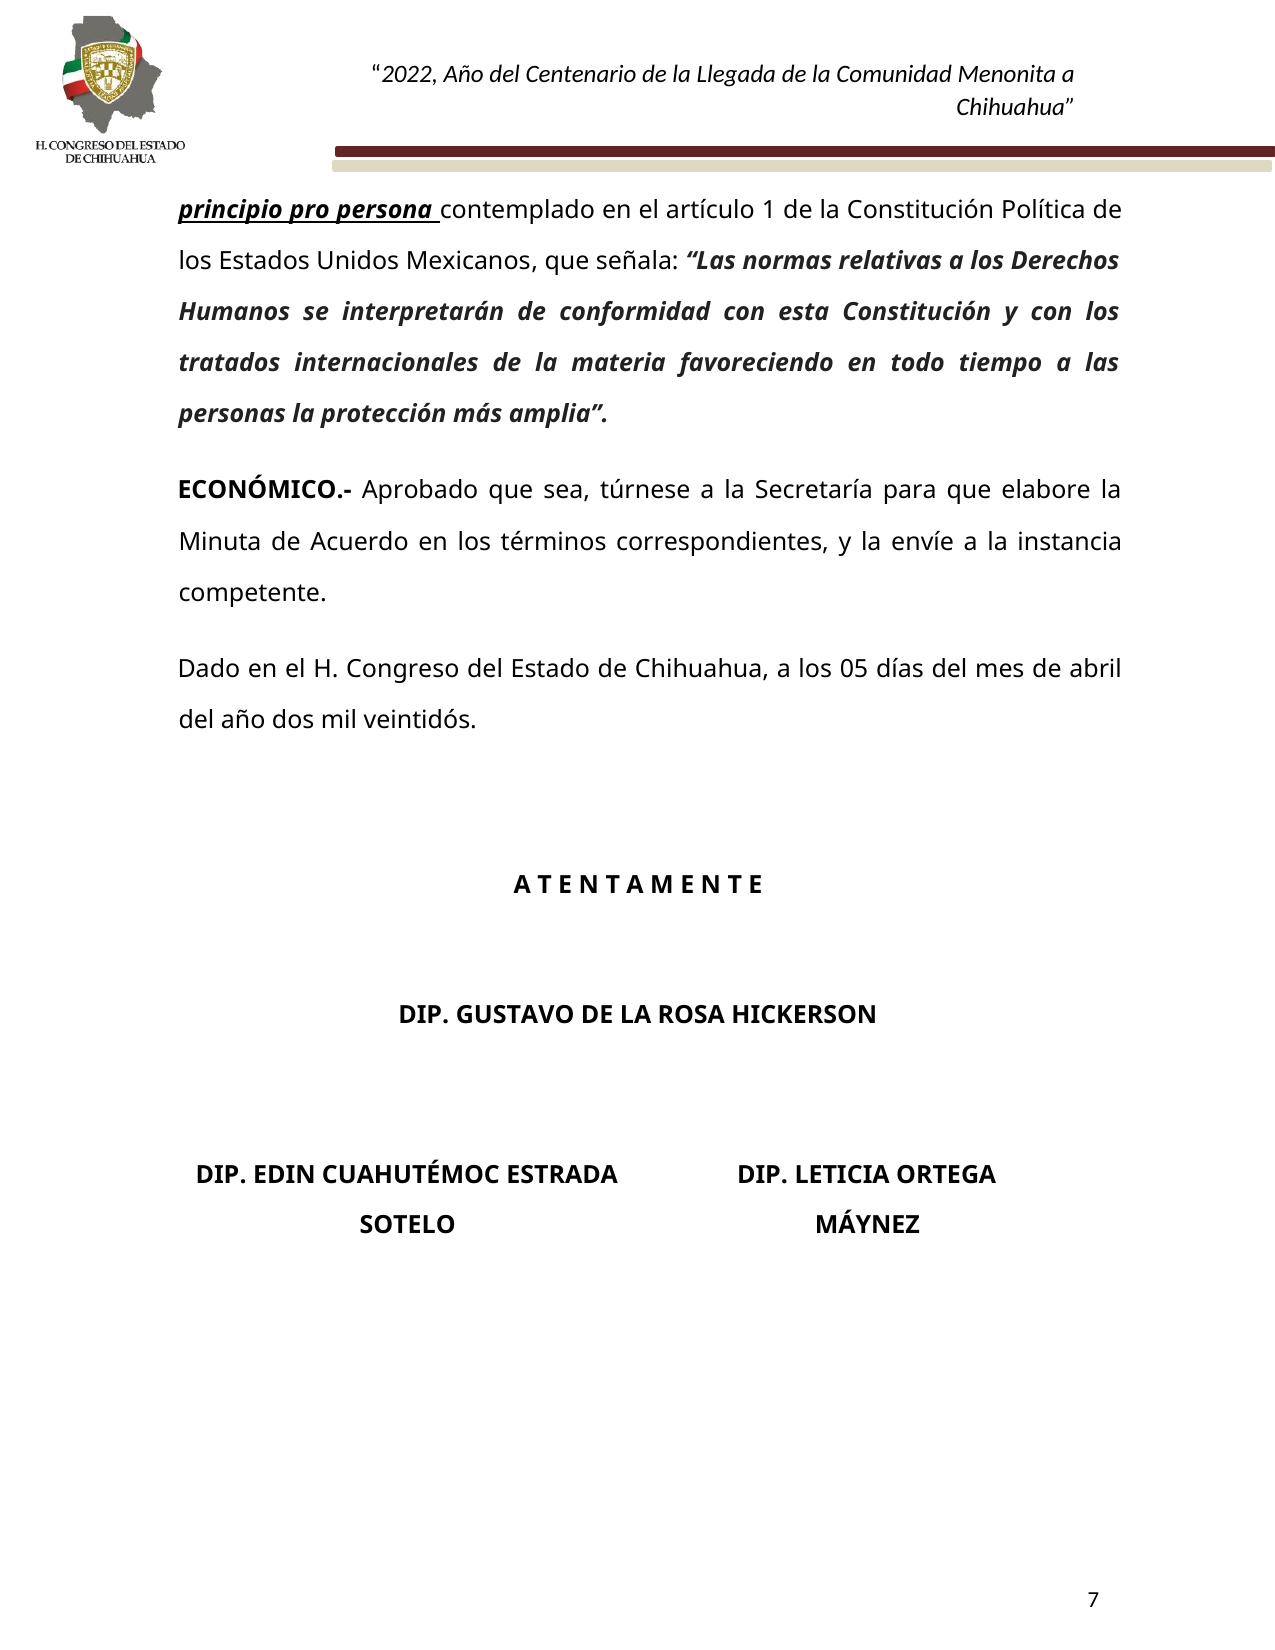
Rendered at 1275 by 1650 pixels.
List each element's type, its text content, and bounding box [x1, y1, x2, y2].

picture [25, 5, 195, 175]
text DIP. GUSTAVO DE LA ROSA HICKERSON [177, 997, 1098, 1031]
table_header DIP. LETICIA ORTEGA MÁYNEZ [637, 1059, 1097, 1266]
text A T E N T A M E N T E [177, 867, 1098, 901]
text Dado en el H. Congreso del Estado de Chihuahua, a los 05 días del mes de abril del año dos mil veintidós. [177, 650, 1123, 735]
table_header DIP. EDIN CUAHUTÉMOC ESTRADA SOTELO [177, 1059, 637, 1266]
text ECONÓMICO.- Aprobado que sea, túrnese a la Secretaría para que elabore la Minuta de Acuerdo en los términos correspondientes, y la envíe a la instancia competente. [177, 472, 1123, 608]
